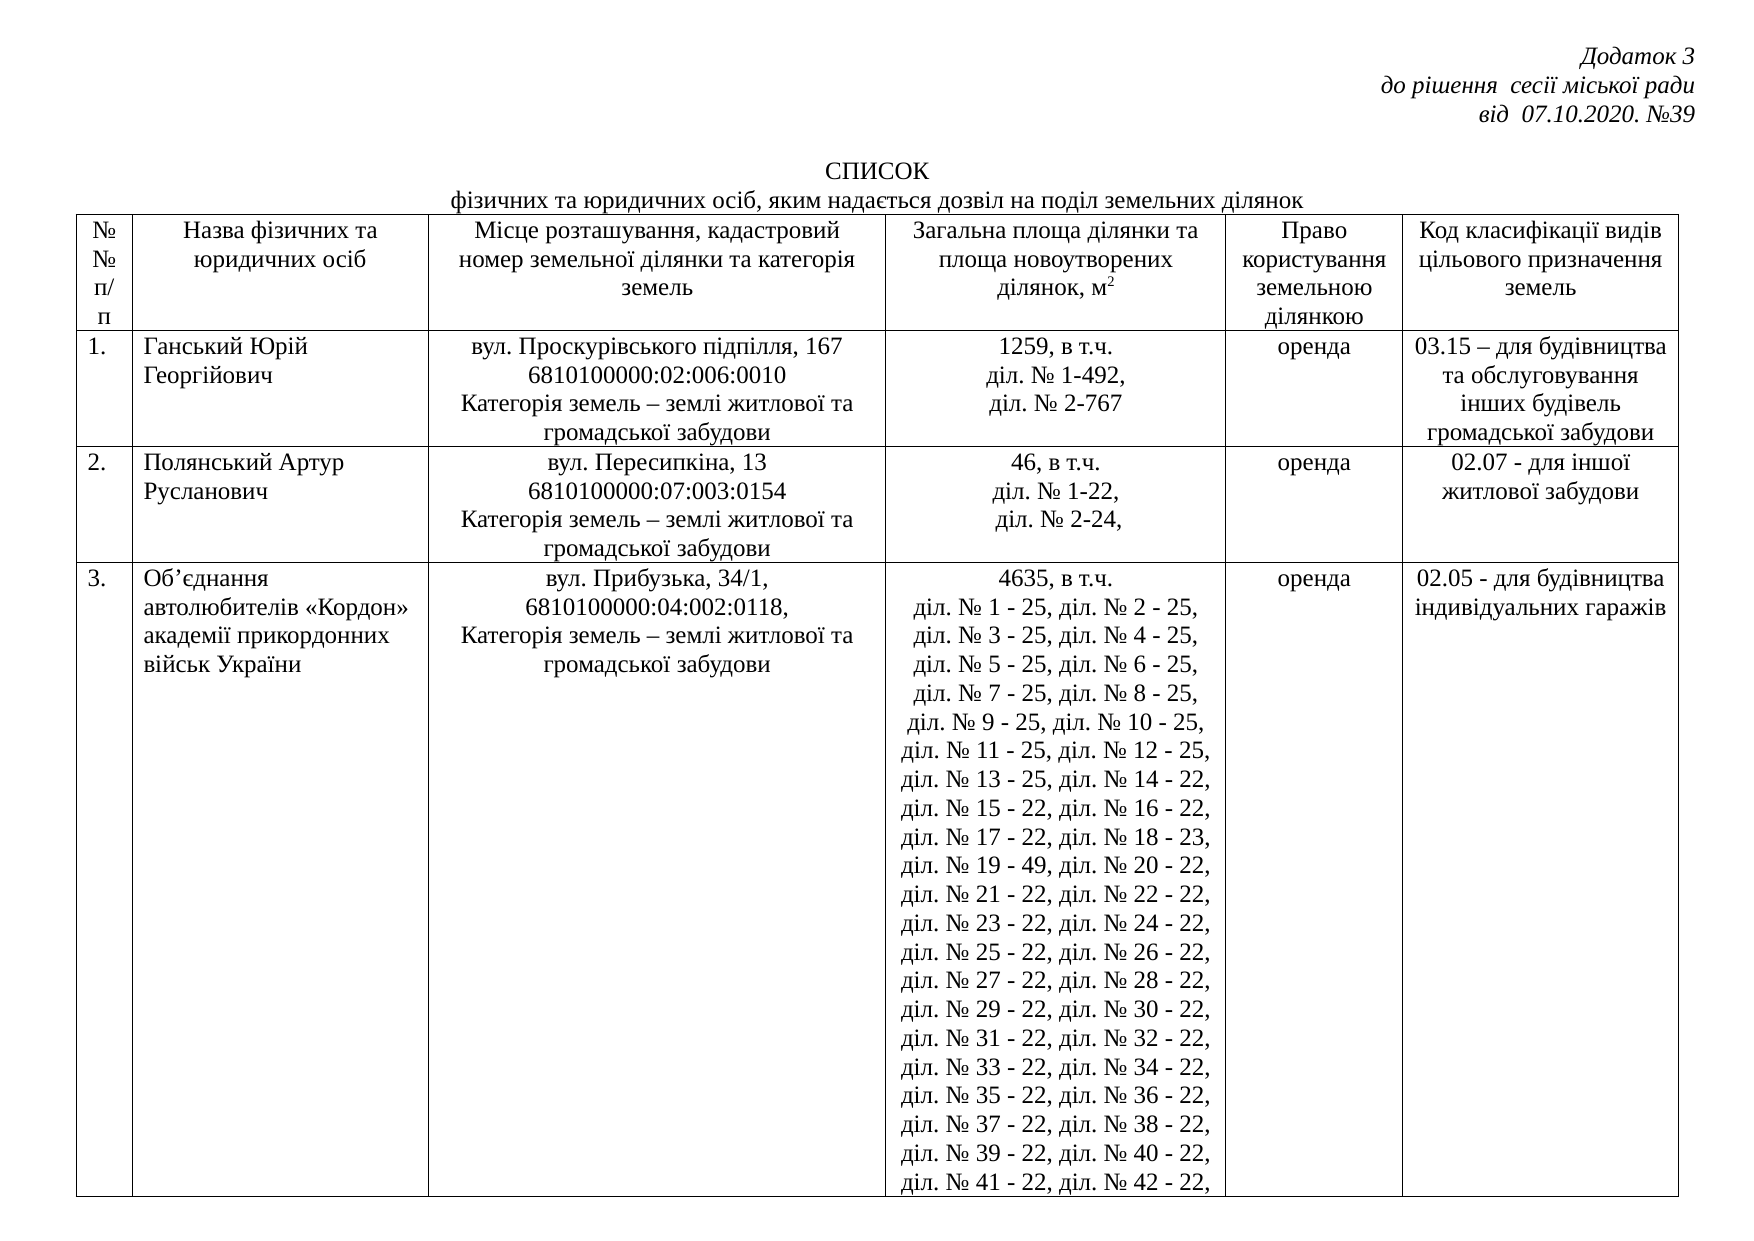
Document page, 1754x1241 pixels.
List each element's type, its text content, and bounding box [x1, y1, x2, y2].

table_header Загальна площа ділянки та площа новоутворених ділянок, м2 [886, 215, 1225, 330]
text до рішення сесії міської ради [1285, 70, 1695, 99]
table_cell оренда [1226, 331, 1402, 446]
table_header Код класифікації видів цільового призначення земель [1403, 215, 1678, 330]
text фізичних та юридичних осіб, яким надається дозвіл на поділ земельних ділянок [59, 185, 1695, 214]
table_cell Ганський Юрій Георгійович [133, 331, 428, 446]
table_cell 02.07 - для іншої житлової забудови [1403, 447, 1678, 562]
text СПИСОК [59, 156, 1695, 185]
table_cell 02.05 - для будівництва індивідуальних гаражів [1403, 563, 1678, 1196]
text Додаток 3 [1285, 41, 1695, 70]
table_cell 1. [77, 331, 132, 446]
text від 07.10.2020. №39 [1240, 99, 1695, 128]
table_cell вул. Пересипкіна, 13 6810100000:07:003:0154 Категорія земель – землі житлової та громадської забудови [429, 447, 885, 562]
table_cell оренда [1226, 447, 1402, 562]
table_cell 2. [77, 447, 132, 562]
table_cell 3. [77, 563, 132, 1196]
table_cell 03.15 – для будівництва та обслуговування інших будівель громадської забудови [1403, 331, 1678, 446]
table_cell Полянський Артур Русланович [133, 447, 428, 562]
table_header №№ п/п [77, 215, 132, 330]
table_cell вул. Проскурівського підпілля, 167 6810100000:02:006:0010 Категорія земель – землі житлової та громадської забудови [429, 331, 885, 446]
table_header Право користування земельною ділянкою [1226, 215, 1402, 330]
table_cell Об’єднання автолюбителів «Кордон» академії прикордонних військ України [133, 563, 428, 1196]
table_cell оренда [1226, 563, 1402, 1196]
table_cell 46, в т.ч. діл. № 1-22, діл. № 2-24, [886, 447, 1225, 562]
table_cell 1259, в т.ч. діл. № 1-492, діл. № 2-767 [886, 331, 1225, 446]
table_cell вул. Прибузька, 34/1, 6810100000:04:002:0118, Категорія земель – землі житлової та громадської забудови [429, 563, 885, 1196]
table_header Назва фізичних та юридичних осіб [133, 215, 428, 330]
table_header Місце розташування, кадастровий номер земельної ділянки та категорія земель [429, 215, 885, 330]
